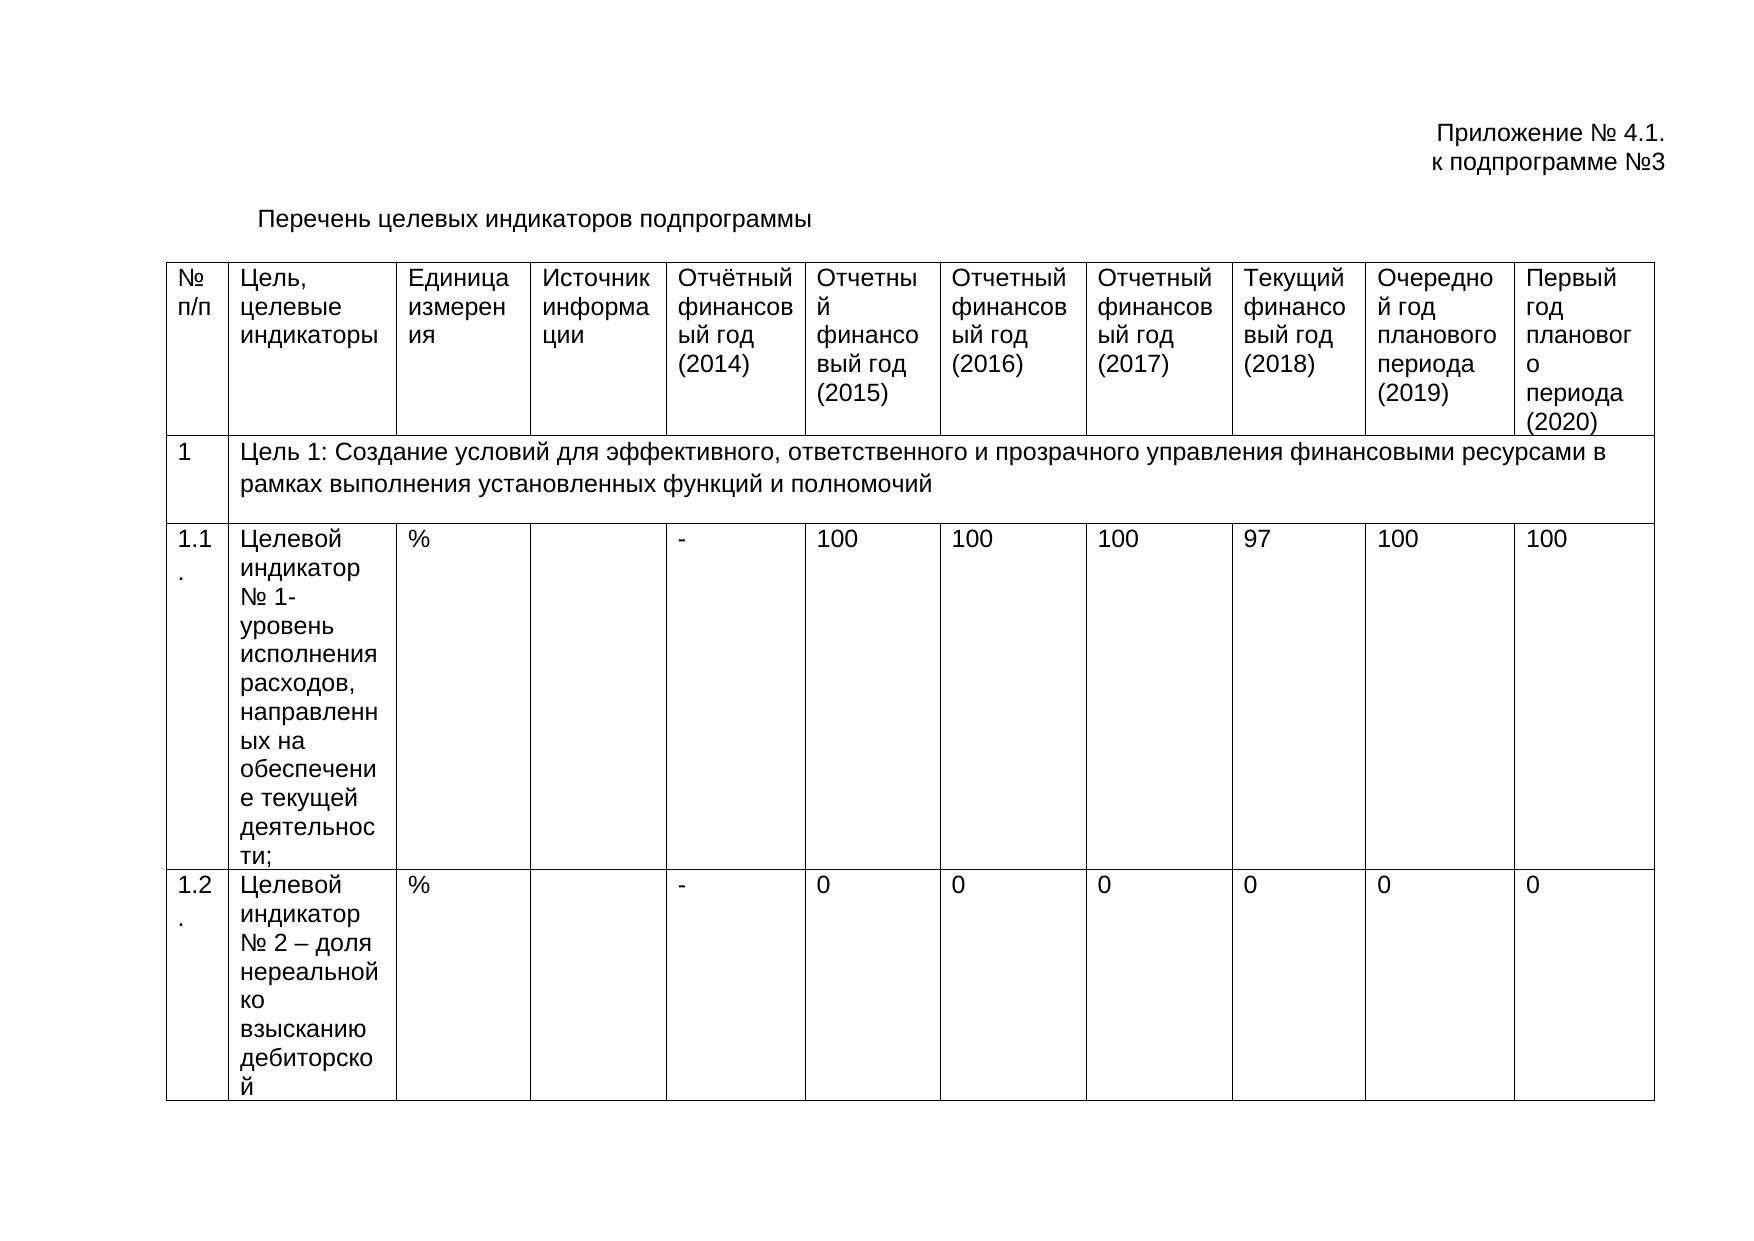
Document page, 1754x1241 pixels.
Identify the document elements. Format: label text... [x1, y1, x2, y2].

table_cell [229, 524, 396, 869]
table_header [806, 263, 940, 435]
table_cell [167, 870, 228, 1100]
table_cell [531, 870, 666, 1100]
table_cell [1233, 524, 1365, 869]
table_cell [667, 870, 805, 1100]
text к подпрограмме №3 [177, 147, 1665, 176]
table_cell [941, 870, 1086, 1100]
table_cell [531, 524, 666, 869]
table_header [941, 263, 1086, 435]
text Приложение № 4.1. [177, 118, 1665, 147]
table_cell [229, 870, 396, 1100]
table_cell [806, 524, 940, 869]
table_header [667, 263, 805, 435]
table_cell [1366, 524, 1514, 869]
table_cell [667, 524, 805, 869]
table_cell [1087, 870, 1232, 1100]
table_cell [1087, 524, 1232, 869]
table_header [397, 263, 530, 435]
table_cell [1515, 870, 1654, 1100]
text Перечень целевых индикаторов подпрограммы [177, 204, 1665, 233]
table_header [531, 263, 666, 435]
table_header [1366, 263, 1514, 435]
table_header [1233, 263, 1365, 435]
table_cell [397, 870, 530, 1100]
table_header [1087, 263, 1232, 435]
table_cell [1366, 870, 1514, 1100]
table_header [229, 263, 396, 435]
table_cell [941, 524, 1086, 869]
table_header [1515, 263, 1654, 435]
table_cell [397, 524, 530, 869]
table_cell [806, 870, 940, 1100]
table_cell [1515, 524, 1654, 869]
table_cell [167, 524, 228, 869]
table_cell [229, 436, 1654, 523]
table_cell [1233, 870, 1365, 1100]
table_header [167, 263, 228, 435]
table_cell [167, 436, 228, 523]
